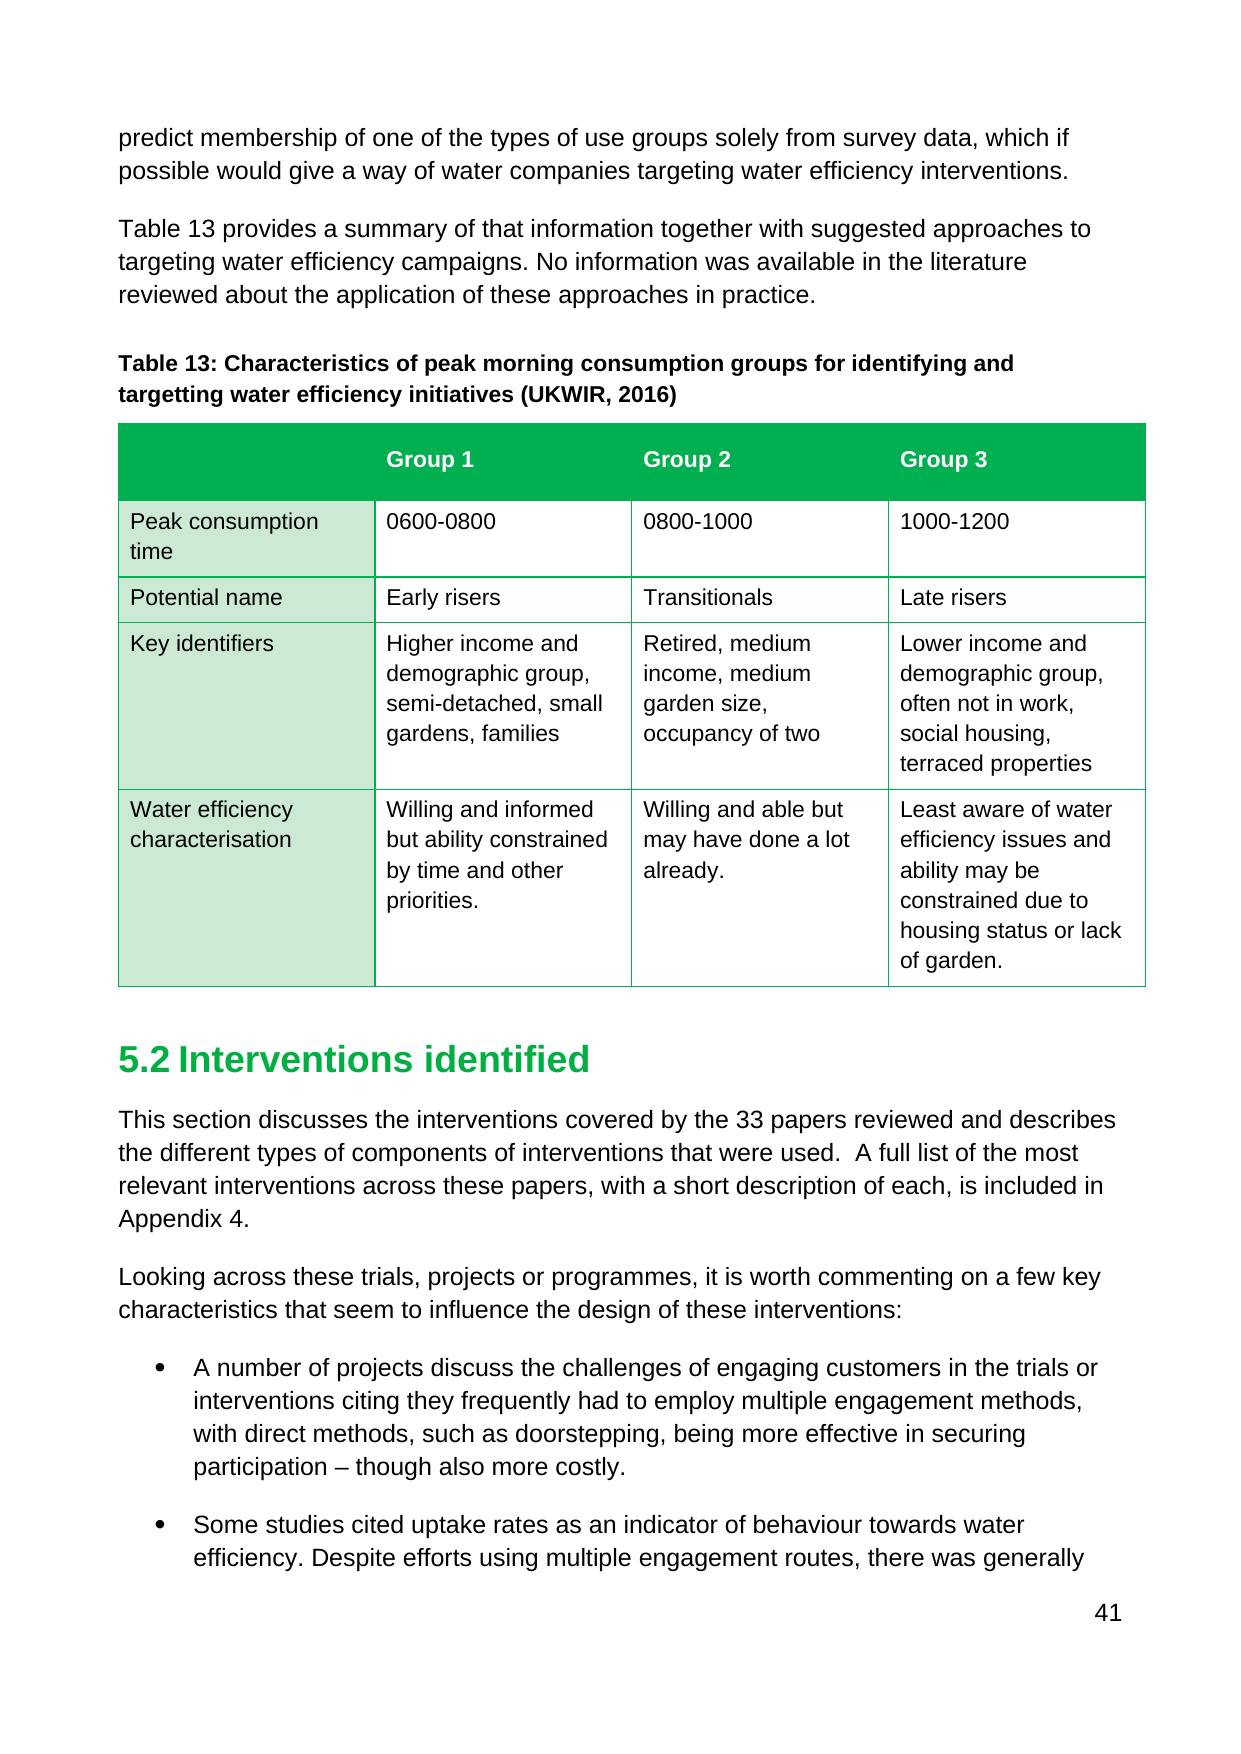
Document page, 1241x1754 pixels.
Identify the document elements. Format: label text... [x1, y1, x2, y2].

table_header Group 1 [376, 424, 631, 500]
list A number of projects discuss the challenges of engaging customers in the trials or interventions citing they frequently had to employ multiple engagement methods, with direct methods, such as doorstepping, being more effective in securing participation – though also more costly. [156, 1353, 1122, 1481]
table_cell 1000-1200 [889, 501, 1145, 576]
table_cell Higher income and demographic group, semi-detached, small gardens, families [376, 623, 631, 789]
table_cell Key identifiers [119, 623, 374, 789]
table_cell Retired, medium income, medium garden size, occupancy of two [632, 623, 888, 789]
text Table 13: Characteristics of peak morning consumption groups for identifying and targetting water efficiency initiatives (UKWIR, 2016) [118, 350, 1122, 407]
table_cell Late risers [889, 578, 1145, 622]
text This section discusses the interventions covered by the 33 papers reviewed and describes the different types of components of interventions that were used. A full list of the most relevant interventions across these papers, with a short description of each, is included in Appendix 4. [118, 1105, 1122, 1233]
table_cell Water efficiency characterisation [119, 790, 374, 986]
table_cell Early risers [376, 578, 631, 622]
table_header [119, 424, 374, 500]
table_cell Willing and able but may have done a lot already. [632, 790, 888, 986]
table_cell Potential name [119, 578, 374, 622]
text Table 13 provides a summary of that information together with suggested approaches to targeting water efficiency campaigns. No information was available in the literature reviewed about the application of these approaches in practice. [118, 214, 1122, 309]
table_cell Transitionals [632, 578, 888, 622]
table_header Group 3 [889, 424, 1145, 500]
table_cell Peak consumption time [119, 501, 374, 576]
subtitle Interventions identified [118, 1037, 1122, 1080]
table_cell 0800-1000 [632, 501, 888, 576]
text Looking across these trials, projects or programmes, it is worth commenting on a few key characteristics that seem to influence the design of these interventions: [118, 1262, 1122, 1324]
table_header Group 2 [632, 424, 888, 500]
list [156, 1510, 1122, 1572]
table_cell Least aware of water efficiency issues and ability may be constrained due to housing status or lack of garden. [889, 790, 1145, 986]
table_cell 0600-0800 [376, 501, 631, 576]
table_cell Willing and informed but ability constrained by time and other priorities. [376, 790, 631, 986]
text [118, 123, 1122, 184]
table_cell Lower income and demographic group, often not in work, social housing, terraced properties [889, 623, 1145, 789]
